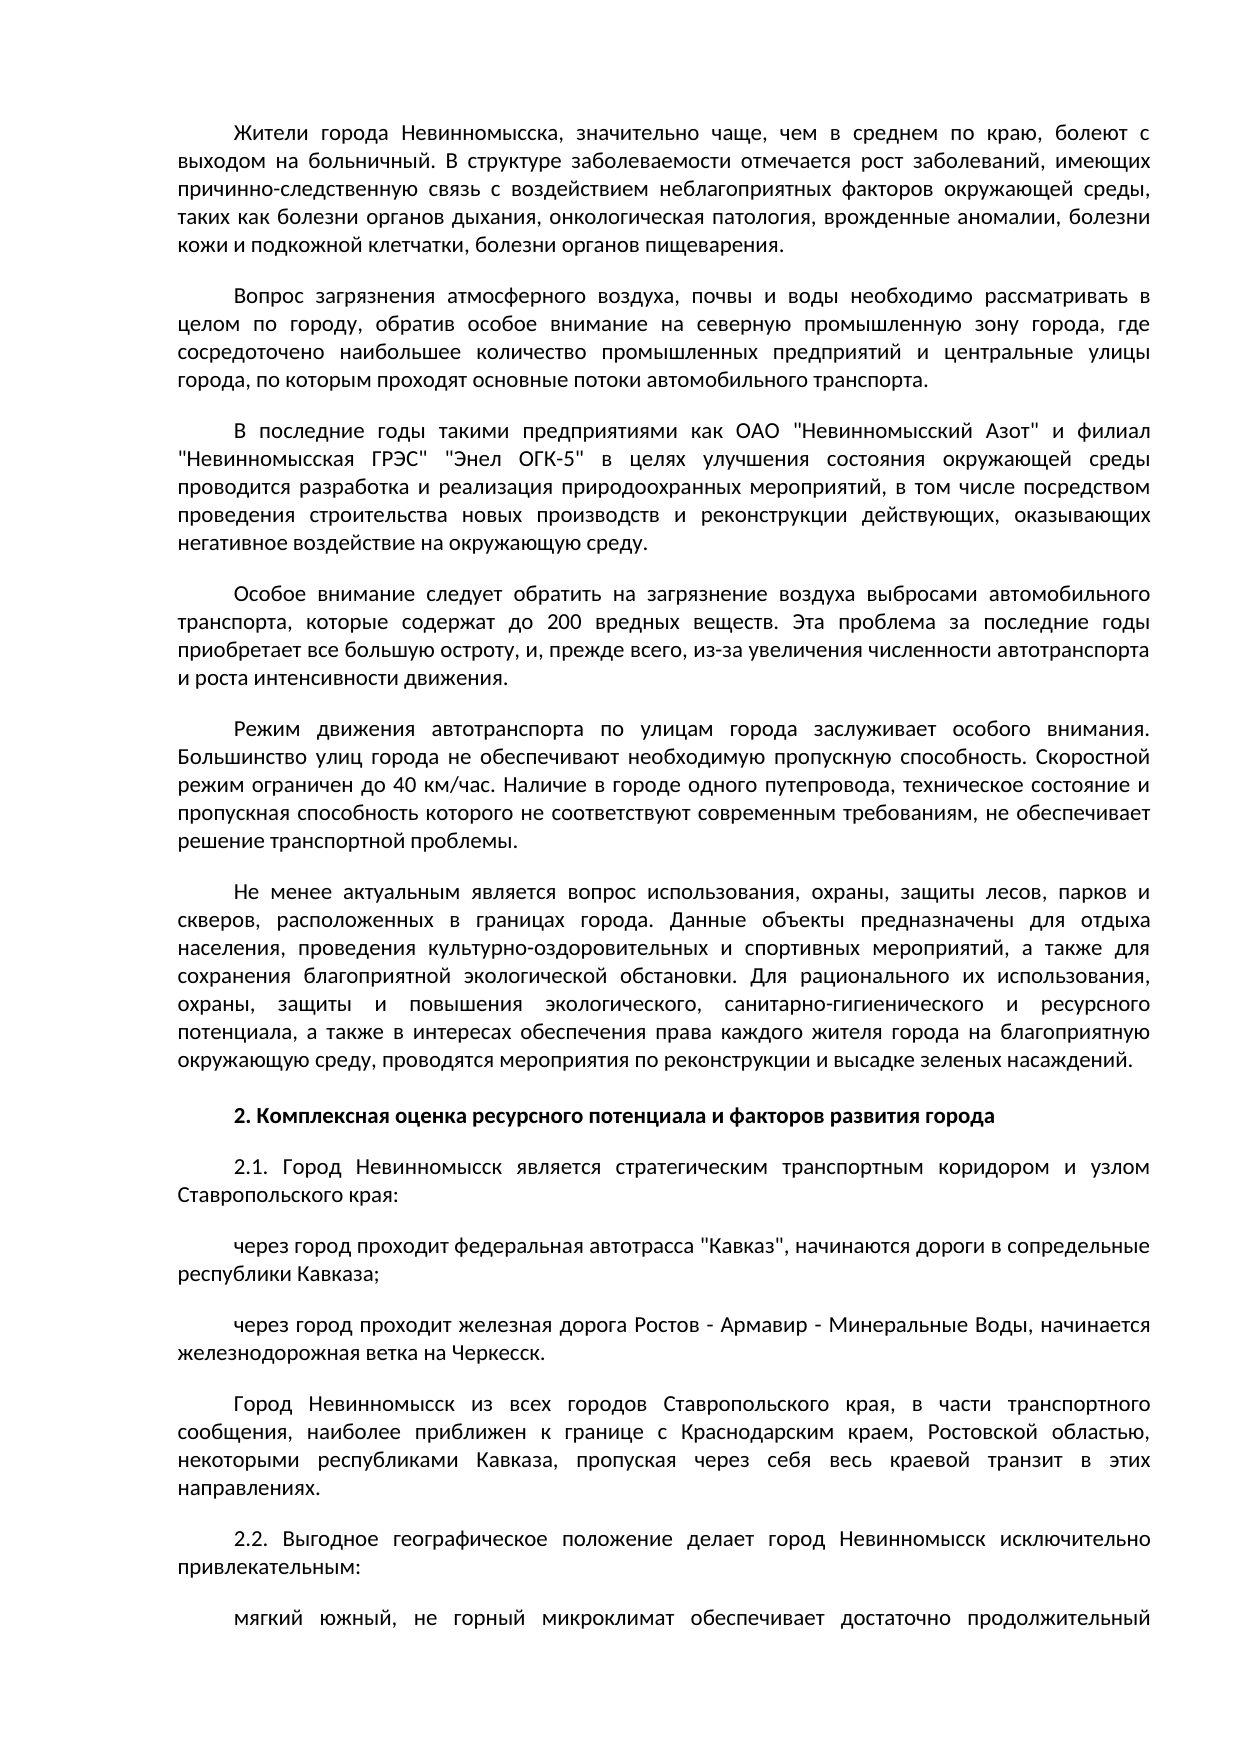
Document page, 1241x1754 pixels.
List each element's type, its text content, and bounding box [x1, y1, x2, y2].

text Не менее актуальным является вопрос использования, охраны, защиты лесов, парков и скверов, расположенных в границах города. Данные объекты предназначены для отдыха населения, проведения культурно-оздоровительных и спортивных мероприятий, а также для сохранения благоприятной экологической обстановки. Для рационального их использования, охраны, защиты и повышения экологического, санитарно-гигиенического и ресурсного потенциала, а также в интересах обеспечения права каждого жителя города на благоприятную окружающую среду, проводятся мероприятия по реконструкции и высадке зеленых насаждений. [177, 877, 1152, 1073]
text Вопрос загрязнения атмосферного воздуха, почвы и воды необходимо рассматривать в целом по городу, обратив особое внимание на северную промышленную зону города, где сосредоточено наибольшее количество промышленных предприятий и центральные улицы города, по которым проходят основные потоки автомобильного транспорта. [177, 281, 1152, 393]
title 2. Комплексная оценка ресурсного потенциала и факторов развития города [177, 1101, 1152, 1129]
text В последние годы такими предприятиями как ОАО "Невинномысский Азот" и филиал "Невинномысская ГРЭС" "Энел ОГК-5" в целях улучшения состояния окружающей среды проводится разработка и реализация природоохранных мероприятий, в том числе посредством проведения строительства новых производств и реконструкции действующих, оказывающих негативное воздействие на окружающую среду. [177, 416, 1152, 556]
text через город проходит федеральная автотрасса "Кавказ", начинаются дороги в сопредельные республики Кавказа; [177, 1231, 1152, 1287]
text 2.1. Город Невинномысск является стратегическим транспортным коридором и узлом Ставропольского края: [177, 1152, 1152, 1208]
text Режим движения автотранспорта по улицам города заслуживает особого внимания. Большинство улиц города не обеспечивают необходимую пропускную способность. Скоростной режим ограничен до 40 км/час. Наличие в городе одного путепровода, техническое состояние и пропускная способность которого не соответствуют современным требованиям, не обеспечивает решение транспортной проблемы. [177, 714, 1152, 854]
text Особое внимание следует обратить на загрязнение воздуха выбросами автомобильного транспорта, которые содержат до 200 вредных веществ. Эта проблема за последние годы приобретает все большую остроту, и, прежде всего, из-за увеличения численности автотранспорта и роста интенсивности движения. [177, 579, 1152, 691]
text через город проходит железная дорога Ростов - Армавир - Минеральные Воды, начинается железнодорожная ветка на Черкесск. [177, 1310, 1152, 1366]
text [177, 1603, 1152, 1631]
text Город Невинномысск из всех городов Ставропольского края, в части транспортного сообщения, наиболее приближен к границе с Краснодарским краем, Ростовской областью, некоторыми республиками Кавказа, пропуская через себя весь краевой транзит в этих направлениях. [177, 1389, 1152, 1501]
text 2.2. Выгодное географическое положение делает город Невинномысск исключительно привлекательным: [177, 1524, 1152, 1580]
text Жители города Невинномысска, значительно чаще, чем в среднем по краю, болеют с выходом на больничный. В структуре заболеваемости отмечается рост заболеваний, имеющих причинно-следственную связь с воздействием неблагоприятных факторов окружающей среды, таких как болезни органов дыхания, онкологическая патология, врожденные аномалии, болезни кожи и подкожной клетчатки, болезни органов пищеварения. [177, 118, 1152, 258]
